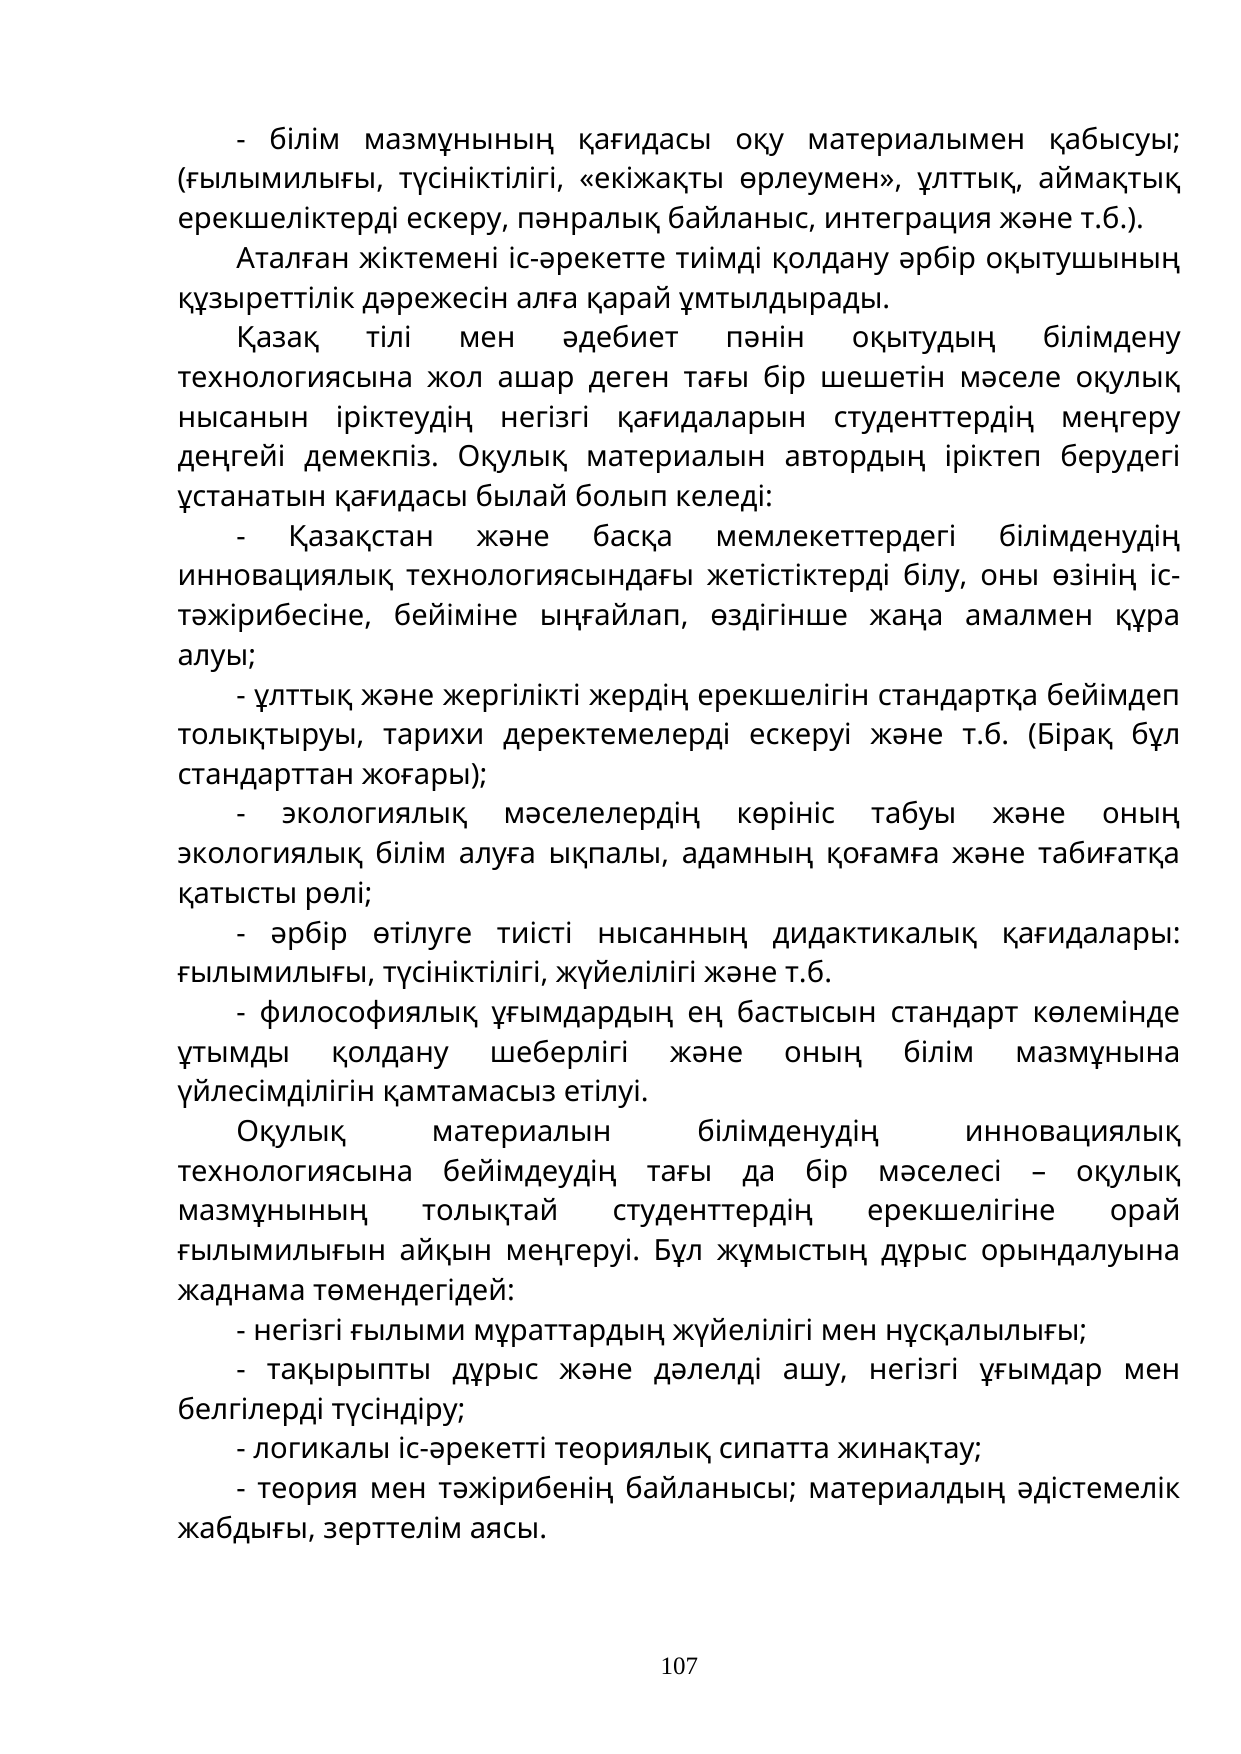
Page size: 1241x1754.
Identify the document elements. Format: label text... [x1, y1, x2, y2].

text Оқулық материалын білімденудің инновациялық технологиясына бейімдеудің тағы да бір мәселесі – оқулық мазмұнының толықтай студенттердің ерекшелігіне орай ғылымилығын айқын меңгеруі. Бұл жұмыстың дұрыс орындалуына жаднама төмендегідей: [177, 1110, 1181, 1309]
text - экологиялық мәселелердің көрініс табуы және оның экологиялық білім алуға ықпалы, адамның қоғамға және табиғатқа қатысты рөлі; [177, 793, 1181, 912]
text - әрбір өтілуге тиісті нысанның дидактикалық қағидалары: ғылымилығы, түсініктілігі, жүйелілігі және т.б. [177, 912, 1181, 991]
text - негізгі ғылыми мұраттардың жүйелілігі мен нұсқалылығы; [177, 1309, 1181, 1348]
text - Қазақстан және басқа мемлекеттердегі білімденудің инновациялық технологиясындағы жетістіктерді білу, оны өзінің іс-тәжірибесіне, бейіміне ыңғайлап, өздігінше жаңа амалмен құра алуы; [177, 515, 1181, 674]
text - тақырыпты дұрыс және дәлелді ашу, негізгі ұғымдар мен белгілерді түсіндіру; [177, 1348, 1181, 1428]
text - философиялық ұғымдардың ең бастысын стандарт көлемінде ұтымды қолдану шеберлігі және оның білім мазмұнына үйлесімділігін қамтамасыз етілуі. [177, 991, 1181, 1110]
text Қазақ тілі мен әдебиет пәнін оқытудың білімдену технологиясына жол ашар деген тағы бір шешетін мәселе оқулық нысанын іріктеудің негізгі қағидаларын студенттердің меңгеру деңгейі демекпіз. Оқулық материалын автордың іріктеп берудегі ұстанатын қағидасы былай болып келеді: [177, 317, 1181, 515]
text - логикалы іс-әрекетті теориялық сипатта жинақтау; [177, 1428, 1181, 1467]
text Аталған жіктемені іс-әрекетте тиімді қолдану әрбір оқытушының құзыреттілік дәрежесін алға қарай ұмтылдырады. [177, 237, 1181, 317]
text - білім мазмұнының қағидасы оқу материалымен қабысуы; (ғылымилығы, түсініктілігі, «екіжақты өрлеумен», ұлттық, аймақтық ерекшеліктерді ескеру, пәнралық байланыс, интеграция және т.б.). [177, 118, 1181, 237]
text - ұлттық және жергілікті жердің ерекшелігін стандартқа бейімдеп толықтыруы, тарихи деректемелерді ескеруі және т.б. (Бірақ бұл стандарттан жоғары); [177, 674, 1181, 793]
text - теория мен тәжірибенің байланысы; материалдың әдістемелік жабдығы, зерттелім аясы. [177, 1467, 1181, 1547]
